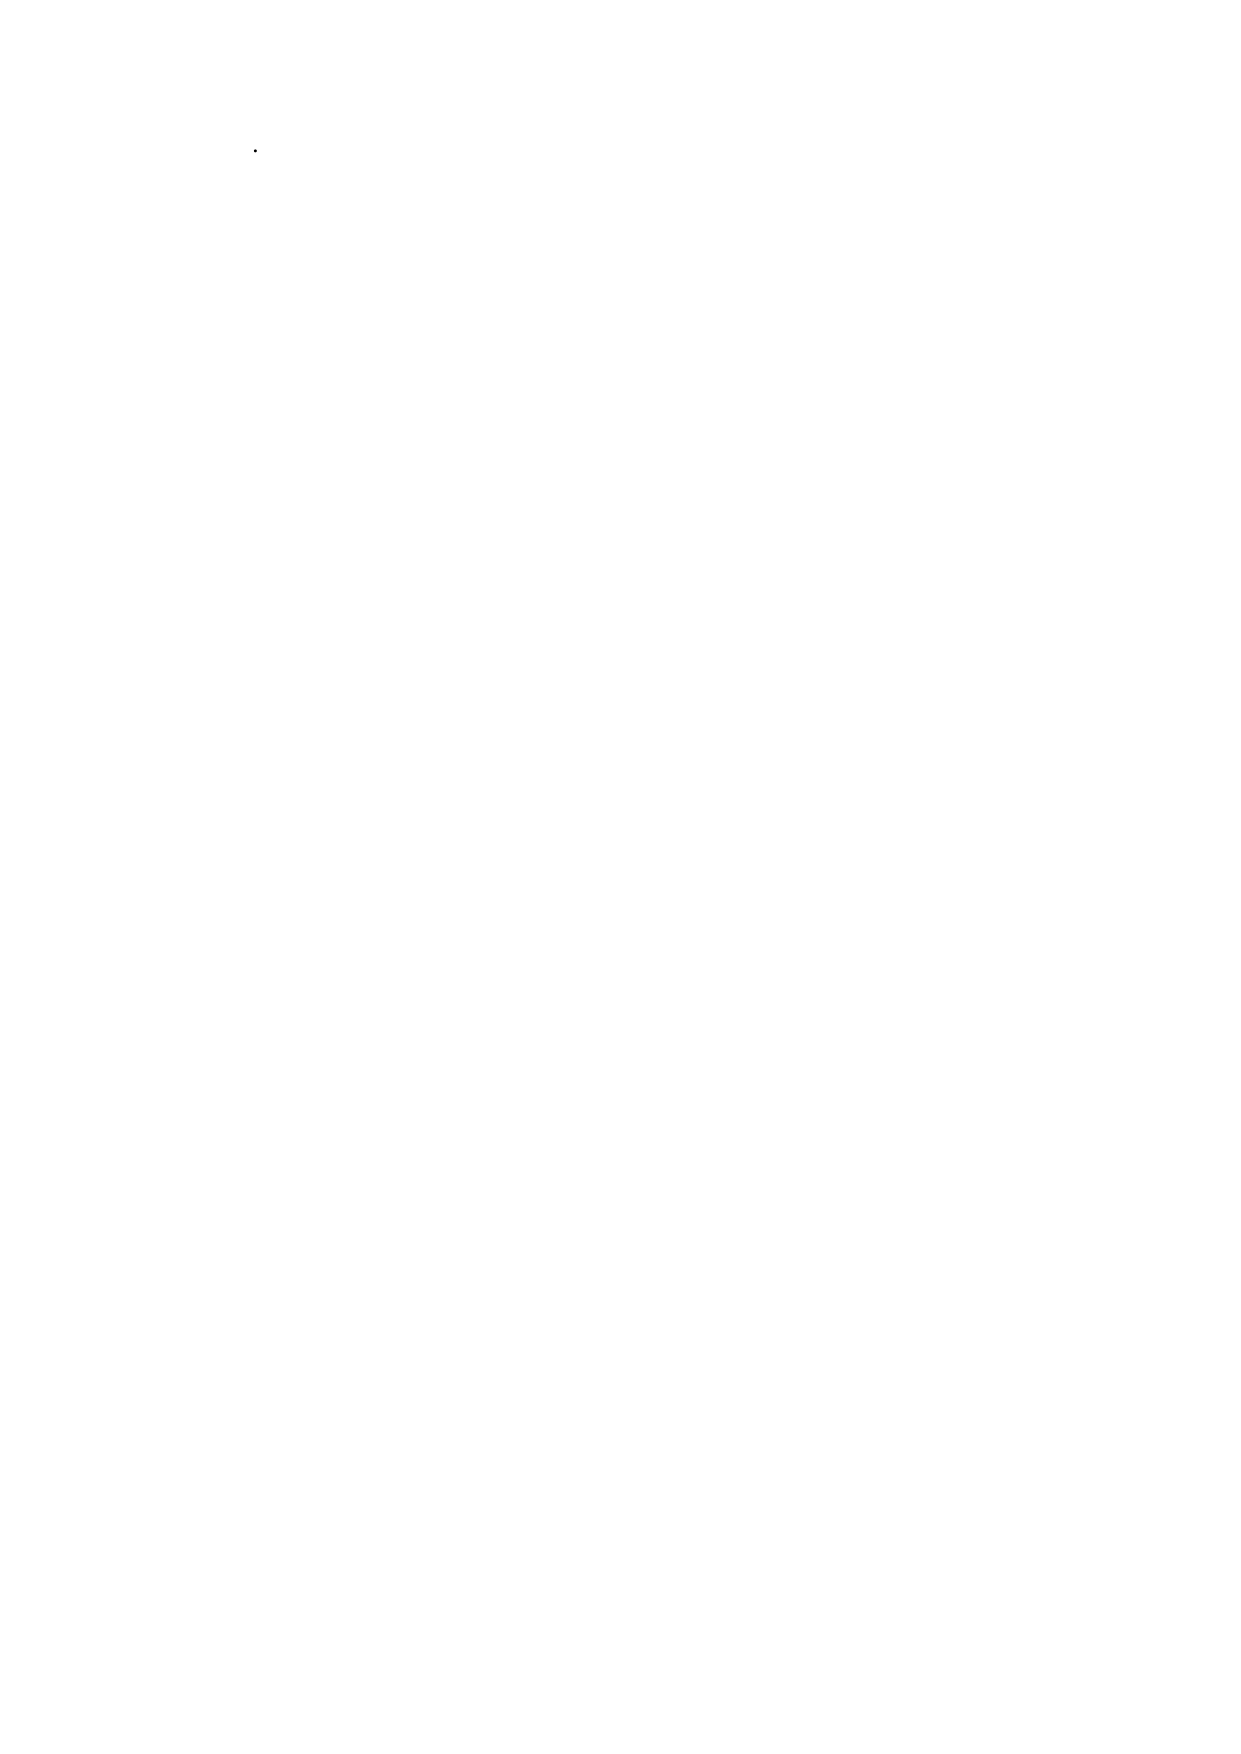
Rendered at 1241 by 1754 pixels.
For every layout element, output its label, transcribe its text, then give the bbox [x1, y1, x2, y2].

text . [252, 129, 1153, 158]
